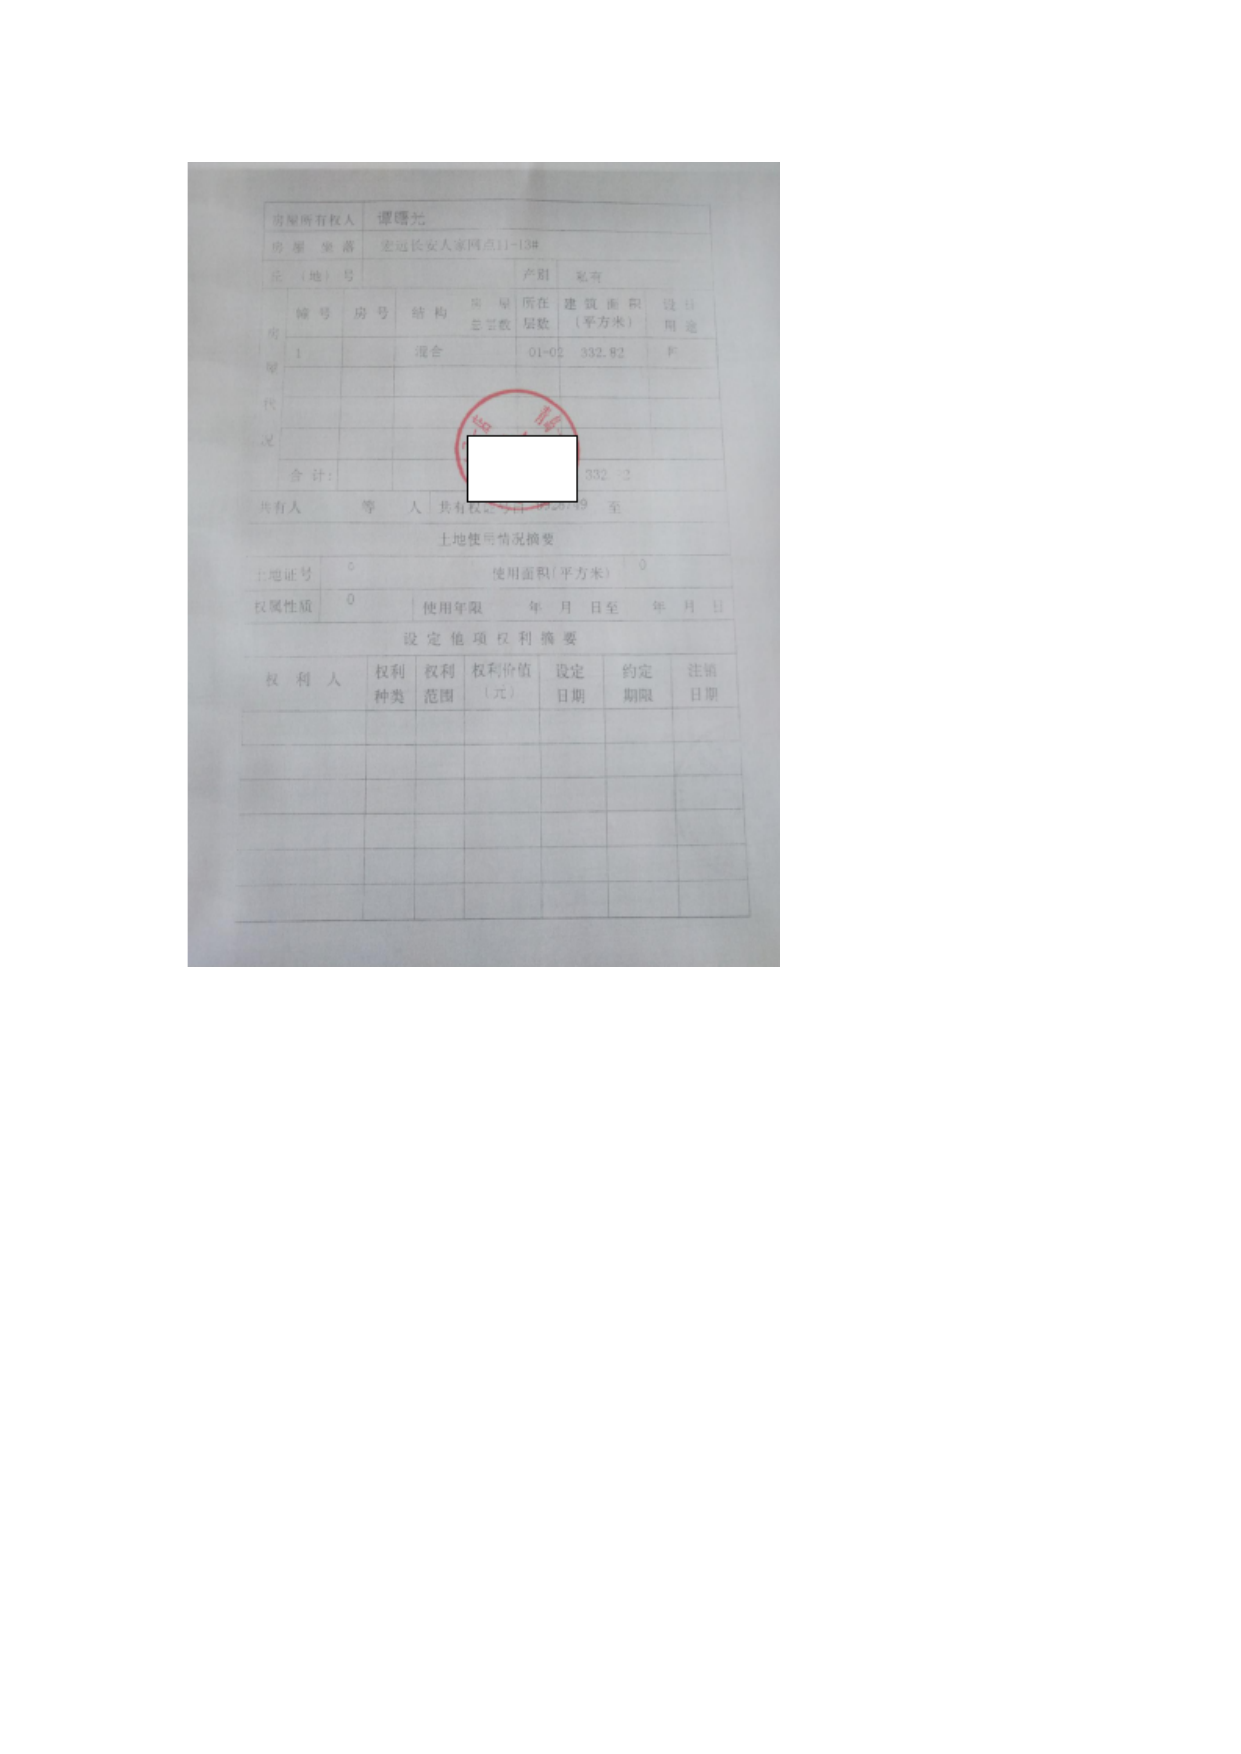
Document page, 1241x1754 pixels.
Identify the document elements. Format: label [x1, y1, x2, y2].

picture [187, 162, 780, 967]
